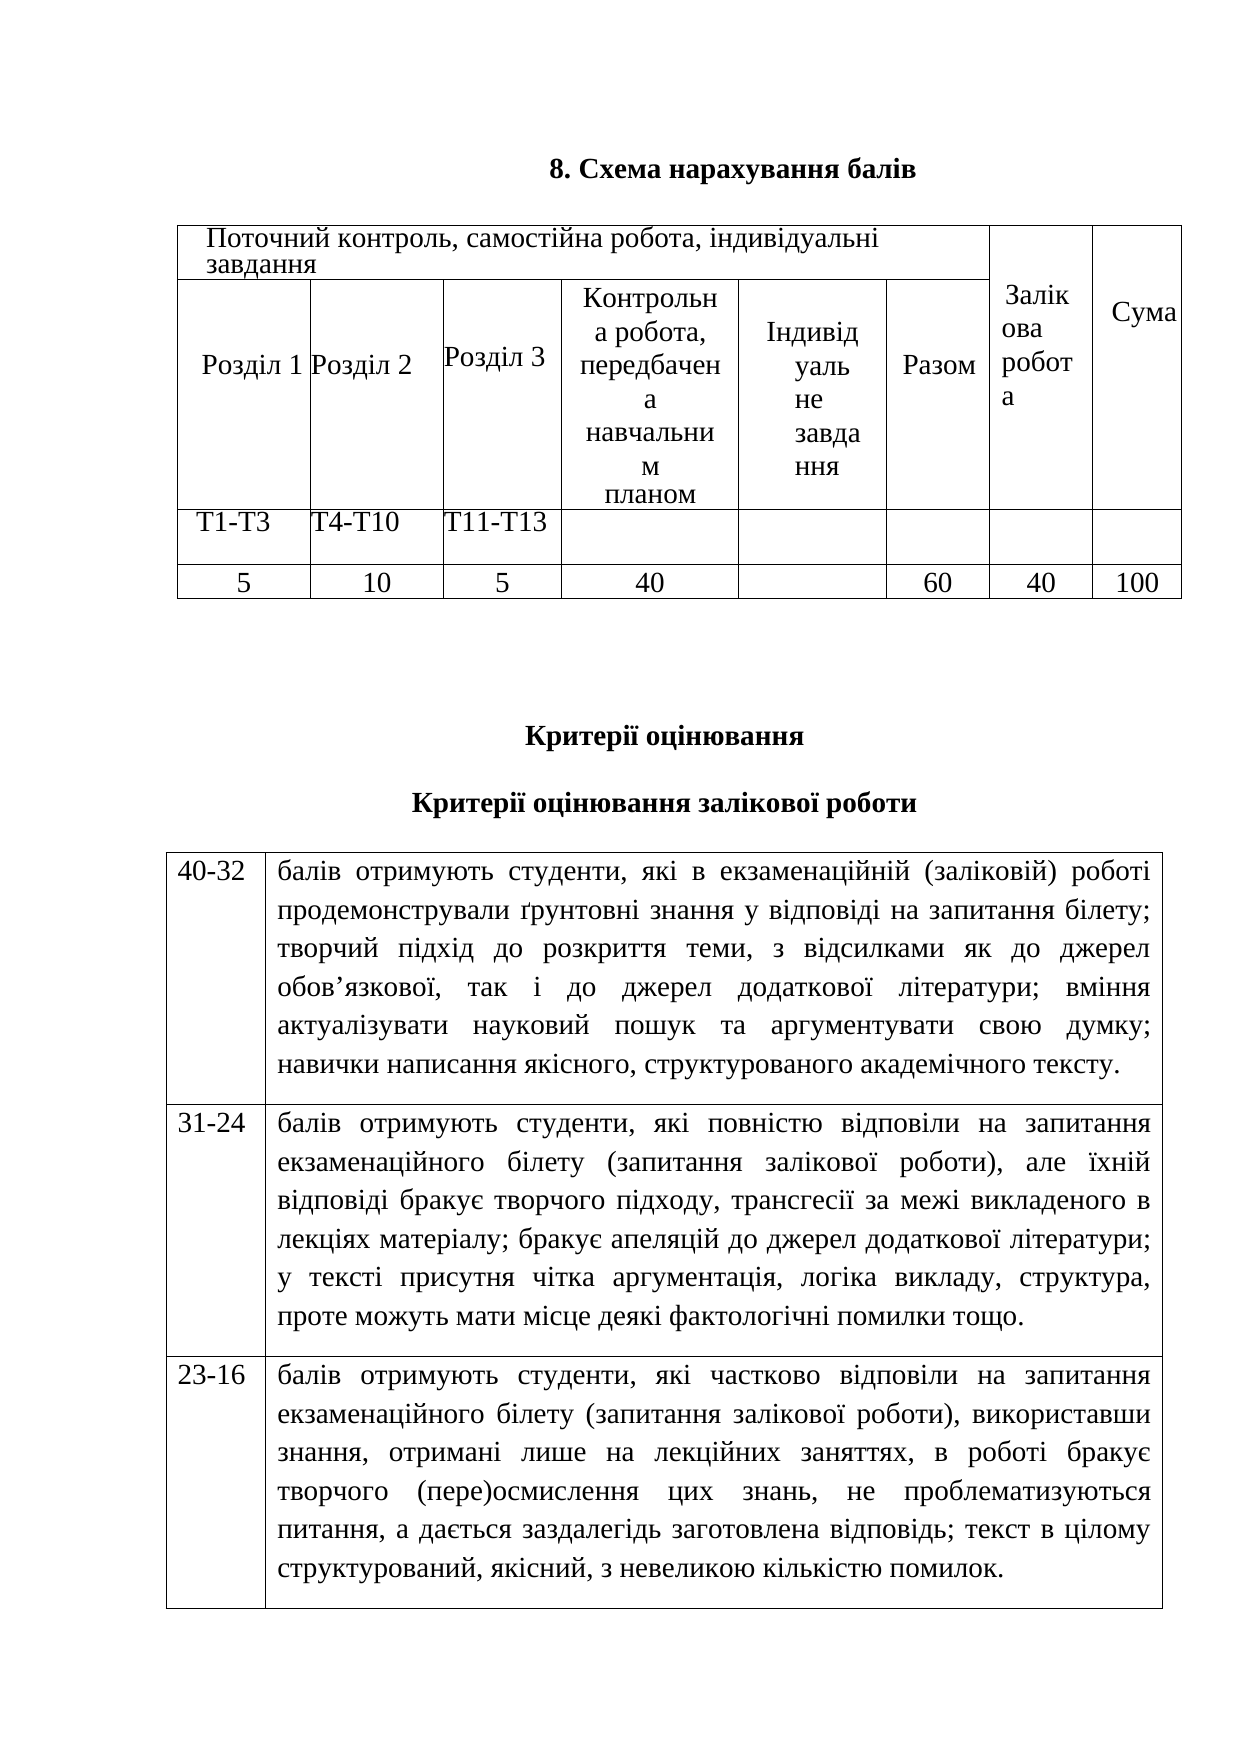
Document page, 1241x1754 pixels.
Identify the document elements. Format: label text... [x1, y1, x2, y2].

table_cell 100 [1093, 565, 1181, 598]
table_header Сума [1093, 226, 1181, 509]
table_cell 60 [887, 565, 989, 598]
table_header Поточний контроль, самостійна робота, індивідуальні завдання [178, 226, 989, 279]
table_cell балів отримують студенти, які повністю відповіли на запитання екзаменаційного білету (запитання залікової роботи), але їхній відповіді бракує творчого підходу, трансгесії за межі викладеного в лекціях матеріалу; бракує апеляцій до джерел додаткової літератури; у тексті присутня чітка аргументація, логіка викладу, структура, проте можуть мати місце деякі фактологічні помилки тощо. [266, 1105, 1162, 1356]
table_cell Т1-Т3 [178, 510, 310, 564]
text Критерії оцінювання [177, 718, 1152, 752]
table_cell [887, 510, 989, 564]
table_cell 5 [444, 565, 561, 598]
table_cell 5 [178, 565, 310, 598]
text 8. Схема нарахування балів [549, 152, 1152, 185]
table_cell [739, 510, 886, 564]
table_header балів отримують студенти, які в екзаменаційній (заліковій) роботі продемонстрували ґрунтовні знання у відповіді на запитання білету; творчий підхід до розкриття теми, з відсилками як до джерел обов’язкової, так і до джерел додаткової літератури; вміння актуалізувати науковий пошук та аргументувати свою думку; навички написання якісного, структурованого академічного тексту. [266, 853, 1162, 1104]
table_cell 40 [990, 565, 1092, 598]
table_header 40-32 [167, 853, 265, 1104]
table_cell [990, 510, 1092, 564]
table_cell балів отримують студенти, які частково відповіли на запитання екзаменаційного білету (запитання залікової роботи), використавши знання, отримані лише на лекційних заняттях, в роботі бракує творчого (пере)осмислення цих знань, не проблематизуються питання, а дається заздалегідь заготовлена відповідь; текст в цілому структурований, якісний, з невеликою кількістю помилок. [266, 1357, 1162, 1608]
table_cell 31-24 [167, 1105, 265, 1356]
table_cell Контрольна робота, передбачена навчальним планом [562, 280, 738, 509]
table_cell Т4-Т10 [311, 510, 443, 564]
table_cell [739, 565, 886, 598]
table_cell Розділ 1 [178, 280, 310, 509]
table_cell Індивідуальне завдання [739, 280, 886, 509]
table_cell 40 [562, 565, 738, 598]
text Критерії оцінювання залікової роботи [177, 785, 1152, 819]
table_cell Розділ 3 [444, 280, 561, 509]
table_cell Розділ 2 [311, 280, 443, 509]
table_cell Т11-Т13 [444, 510, 561, 564]
table_header Залікова робота [990, 226, 1092, 509]
table_cell 23-16 [167, 1357, 265, 1608]
table_cell 10 [311, 565, 443, 598]
table_cell [1093, 510, 1181, 564]
table_cell Разом [887, 280, 989, 509]
table_cell [562, 510, 738, 564]
